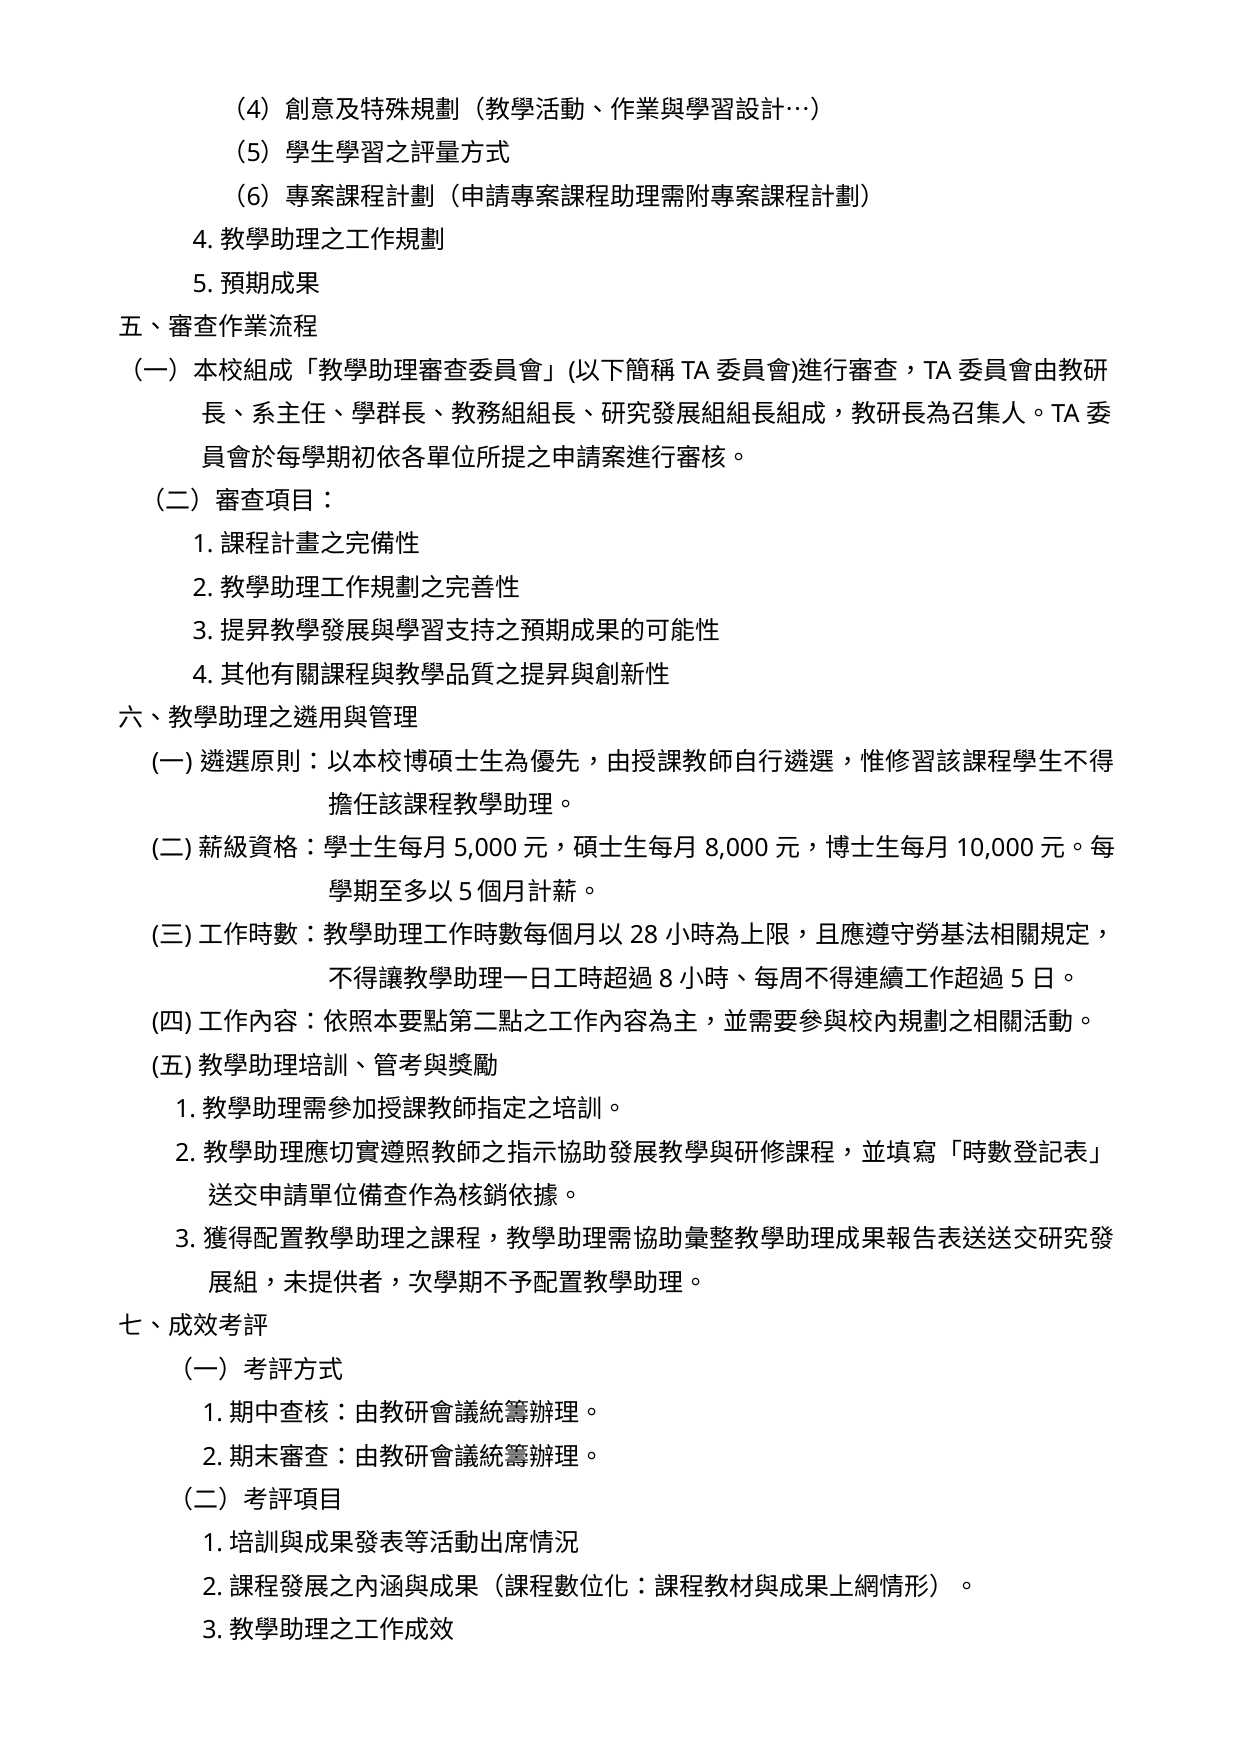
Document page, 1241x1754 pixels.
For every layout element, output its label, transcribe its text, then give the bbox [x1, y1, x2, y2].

text 2. 課程發展之內涵與成果（課程數位化：課程教材與成果上網情形）。 [202, 1566, 1116, 1603]
text 五、審查作業流程 [118, 307, 1116, 343]
text （5）學生學習之評量方式 [220, 133, 1116, 169]
text 5. 預期成果 [192, 263, 1116, 299]
text 1. 課程計畫之完備性 [192, 524, 1116, 560]
text 3. 提昇教學發展與學習支持之預期成果的可能性 [192, 611, 1116, 647]
text （二）審查項目： [140, 480, 1116, 517]
text 4. 教學助理之工作規劃 [192, 220, 1116, 256]
text 1. 培訓與成果發表等活動出席情況 [202, 1523, 1116, 1559]
text （4）創意及特殊規劃（教學活動、作業與學習設計…） [220, 89, 1116, 126]
text (四) 工作內容：依照本要點第二點之工作內容為主，並需要參與校內規劃之相關活動。 [152, 1002, 1116, 1038]
text 3. 獲得配置教學助理之課程，教學助理需協助彙整教學助理成果報告表送送交研究發展組，未提供者，次學期不予配置教學助理。 [175, 1219, 1116, 1298]
text （6）專案課程計劃（申請專案課程助理需附專案課程計劃） [220, 176, 1116, 213]
text 2. 教學助理工作規劃之完善性 [192, 567, 1116, 603]
text 六、教學助理之遴用與管理 [118, 698, 1116, 734]
text （一）本校組成「教學助理審查委員會」(以下簡稱 TA 委員會)進行審查，TA 委員會由教研長、系主任、學群長、教務組組長、研究發展組組長組成，教研長為召集人。TA 委員會於每學期初依各單位所提之申請案進行審核。 [118, 350, 1116, 473]
text 2. 期末審查：由教研會議統籌辦理。 [202, 1436, 1116, 1472]
text (二) 薪級資格：學士生每月5,000 元，碩士生每月 8,000 元，博士生每月 10,000 元。每學期至多以5個月計薪。 [152, 828, 1116, 908]
text 4. 其他有關課程與教學品質之提昇與創新性 [192, 654, 1116, 690]
text 3. 教學助理之工作成效 [202, 1610, 1116, 1646]
text (一) 遴選原則：以本校博碩士生為優先，由授課教師自行遴選，惟修習該課程學生不得擔任該課程教學助理。 [152, 741, 1116, 821]
text 1. 期中查核：由教研會議統籌辦理。 [202, 1393, 1116, 1429]
text 1. 教學助理需參加授課教師指定之培訓。 [175, 1088, 1116, 1125]
text 七、成效考評 [118, 1306, 1116, 1342]
text （一）考評方式 [168, 1349, 1116, 1385]
text （二）考評項目 [168, 1479, 1116, 1516]
text 2. 教學助理應切實遵照教師之指示協助發展教學與研修課程，並填寫「時數登記表」送交申請單位備查作為核銷依據。 [175, 1132, 1116, 1212]
text (五) 教學助理培訓、管考與獎勵 [152, 1045, 1116, 1081]
text (三) 工作時數：教學助理工作時數每個月以 28 小時為上限，且應遵守勞基法相關規定，不得讓教學助理一日工時超過 8 小時、每周不得連續工作超過 5 日。 [152, 915, 1116, 994]
